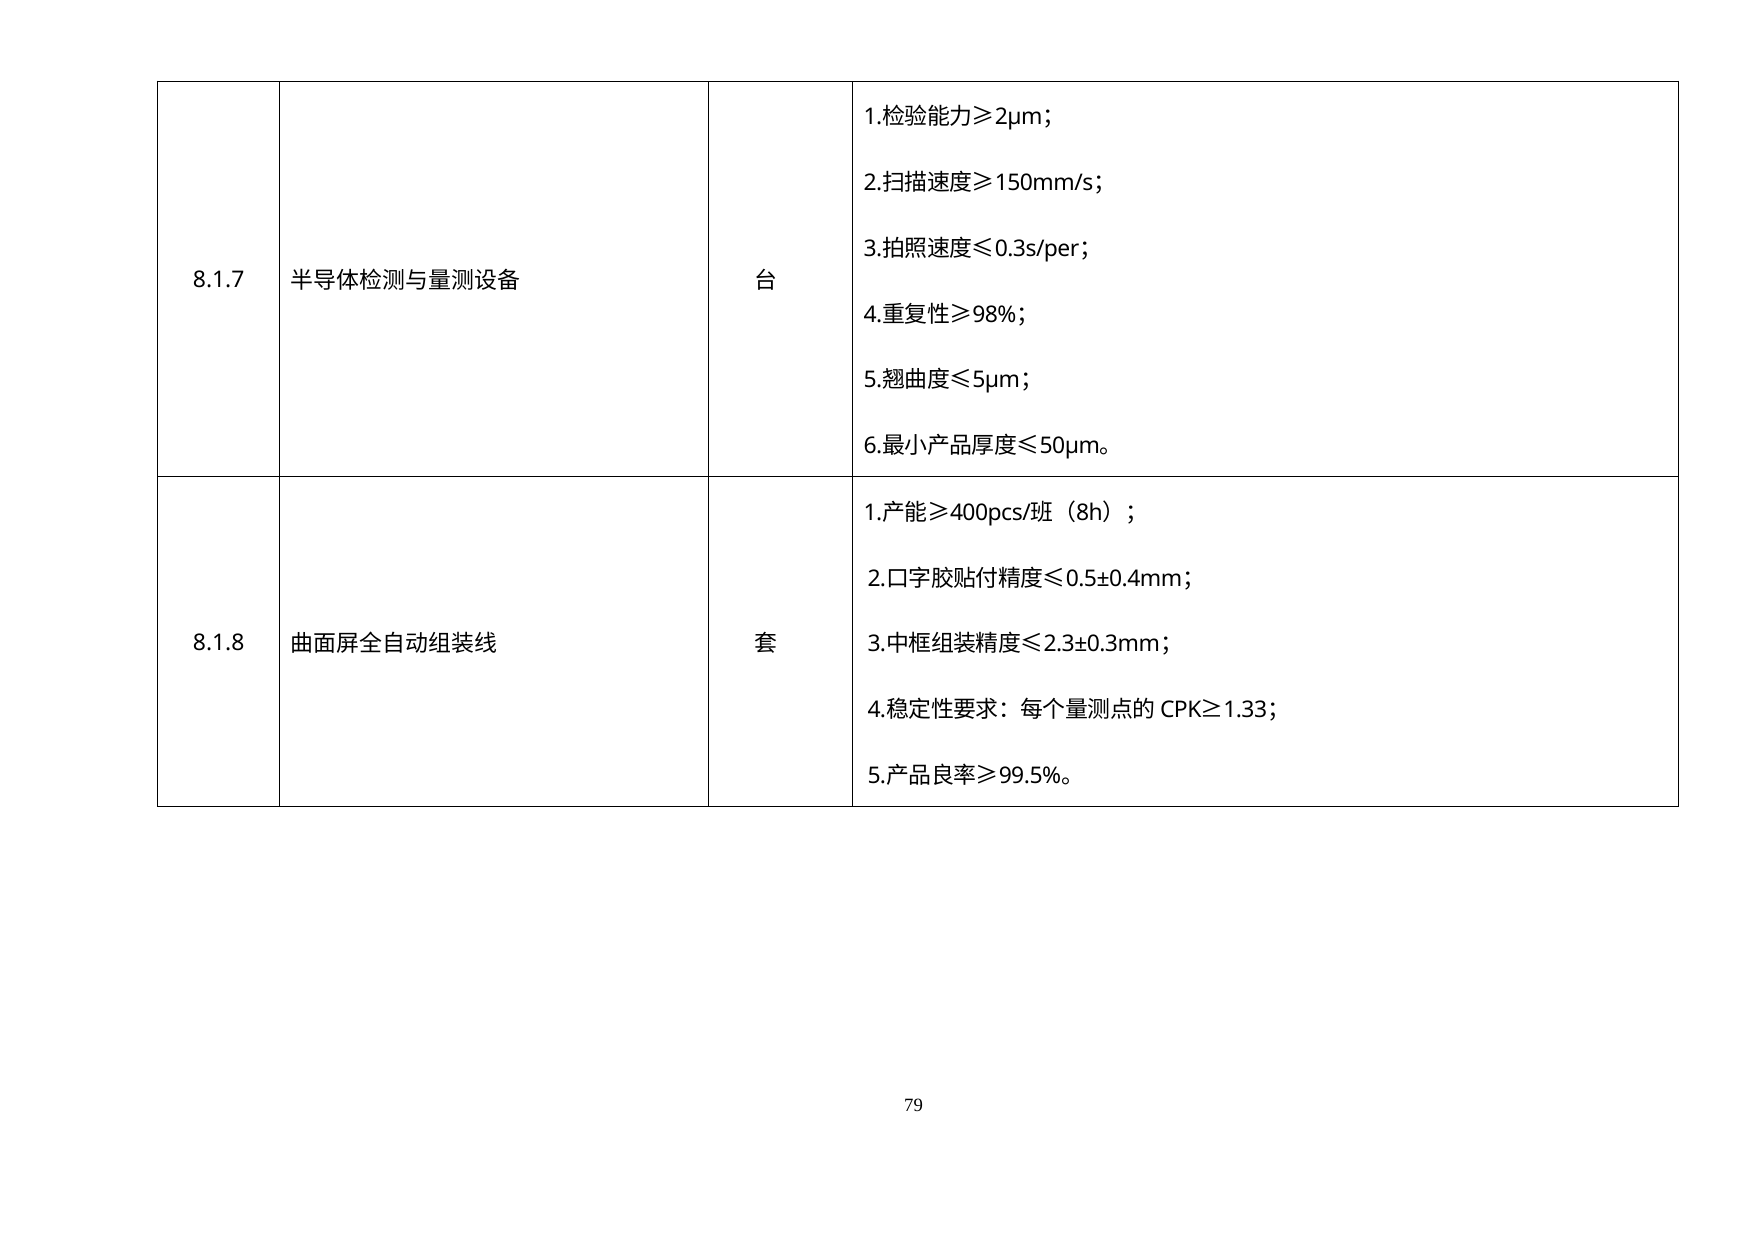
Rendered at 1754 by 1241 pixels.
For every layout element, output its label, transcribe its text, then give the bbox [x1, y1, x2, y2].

table_cell 8.1.7 [158, 82, 279, 476]
table_cell 1.产能≥400pcs/班（8h）； 2.口字胶贴付精度≤0.5±0.4mm； 3.中框组装精度≤2.3±0.3mm； 4.稳定性要求：每个量测点的CPK≥1.33； 5.产品良率≥99.5%。 [853, 477, 1678, 806]
table_cell 台 [709, 82, 852, 476]
table_cell 8.1.8 [158, 477, 279, 806]
table_cell 曲面屏全自动组装线 [280, 477, 708, 806]
table_cell 套 [709, 477, 852, 806]
table_cell 半导体检测与量测设备 [280, 82, 708, 476]
table_cell 1.检验能力≥2μm； 2.扫描速度≥150mm/s； 3.拍照速度≤0.3s/per； 4.重复性≥98%； 5.翘曲度≤5μm； 6.最小产品厚度≤50μm。 [853, 82, 1678, 476]
